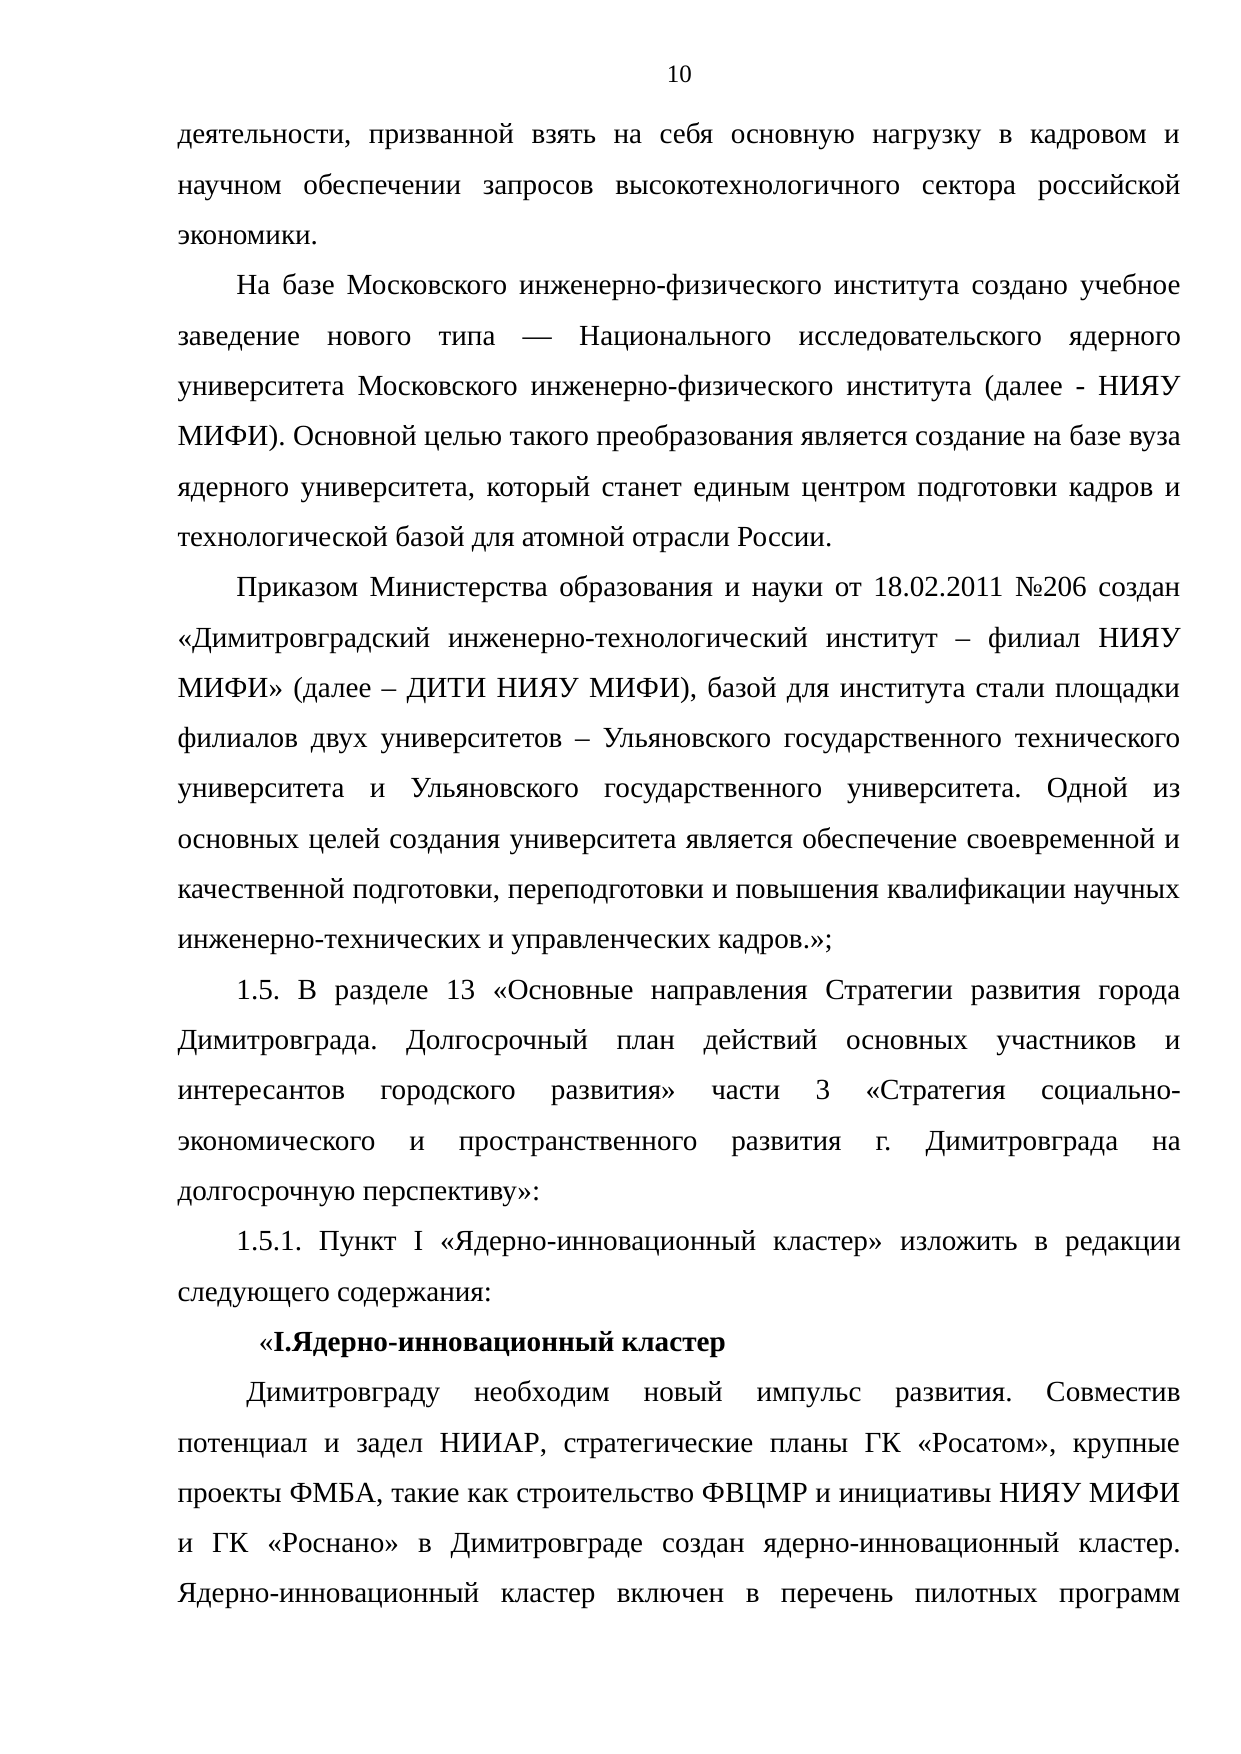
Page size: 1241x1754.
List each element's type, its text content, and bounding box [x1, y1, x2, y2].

list «I.Ядерно-инновационный кластер [251, 1324, 1181, 1358]
text 1.5.1. Пункт I «Ядерно-инновационный кластер» изложить в редакции следующего содержания: [177, 1223, 1181, 1307]
text Приказом Министерства образования и науки от 18.02.2011 №206 создан «Димитровградский инженерно-технологический институт – филиал НИЯУ МИФИ» (далее – ДИТИ НИЯУ МИФИ), базой для института стали площадки филиалов двух университетов – Ульяновского государственного технического университета и Ульяновского государственного университета. Одной из основных целей создания университета является обеспечение своевременной и качественной подготовки, переподготовки и повышения квалификации научных инженерно-технических и управленческих кадров.»; [177, 569, 1181, 955]
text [177, 117, 1181, 251]
text 1.5. В разделе 13 «Основные направления Стратегии развития города Димитровграда. Долгосрочный план действий основных участников и интересантов городского развития» части 3 «Стратегия социально-экономического и пространственного развития г. Димитровграда на долгосрочную перспективу»: [177, 972, 1181, 1207]
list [177, 1374, 1181, 1609]
text На базе Московского инженерно-физического института создано учебное заведение нового типа — Национального исследовательского ядерного университета Московского инженерно-физического института (далее - НИЯУ МИФИ). Основной целью такого преобразования является создание на базе вуза ядерного университета, который станет единым центром подготовки кадров и технологической базой для атомной отрасли России. [177, 267, 1181, 553]
